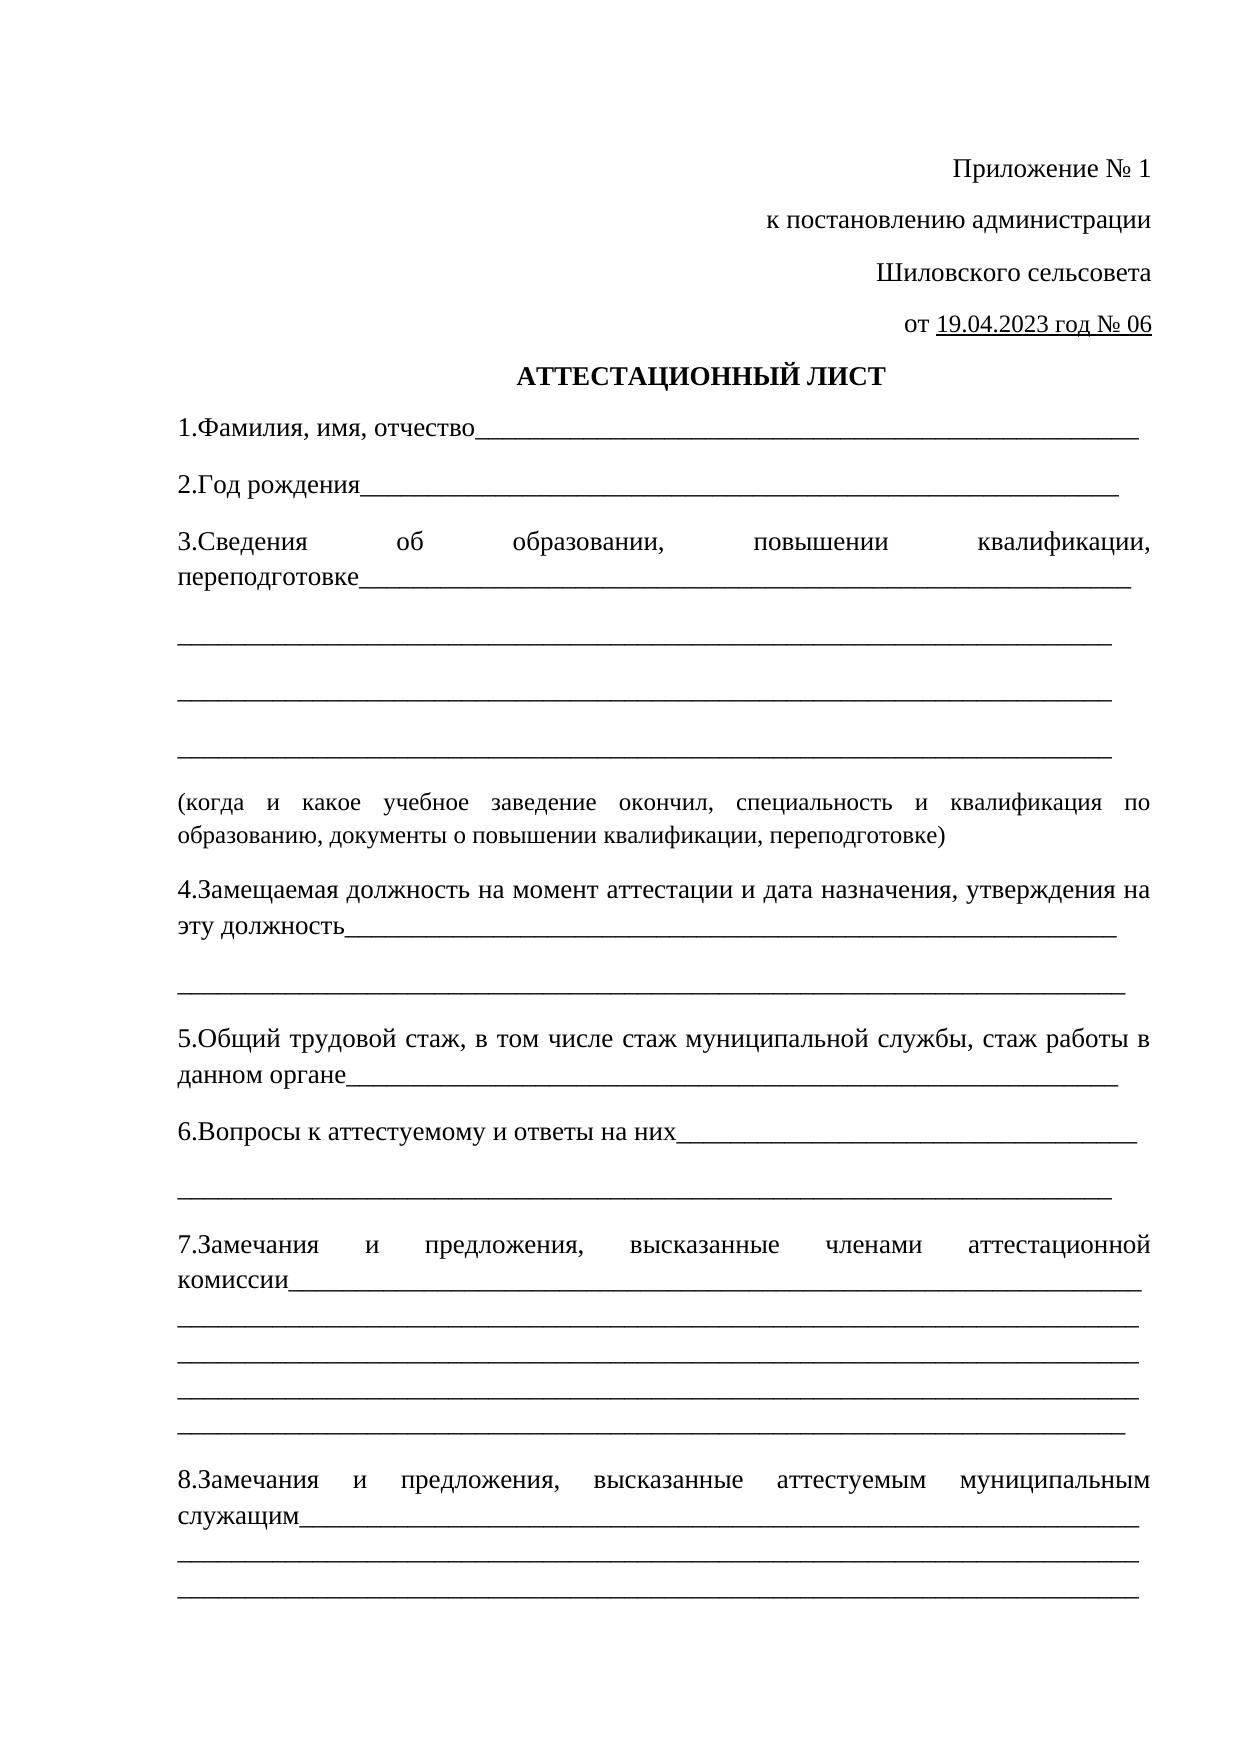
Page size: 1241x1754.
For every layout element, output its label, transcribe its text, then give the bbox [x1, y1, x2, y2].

text _____________________________________________________________________ [177, 1171, 1152, 1202]
text Шиловского сельсовета [177, 256, 1152, 287]
text Приложение № 1 [177, 152, 1152, 183]
text АТТЕСТАЦИОННЫЙ ЛИСТ [177, 359, 1152, 391]
text _____________________________________________________________________ [177, 730, 1152, 761]
text 7.Замечания и предложения, высказанные членами аттестационной комиссии__________________________________________________________________________________________________________________________________________________________________________________________________________________________________________________________________________________________________________________________________________________________ [177, 1228, 1152, 1438]
text (когда и какое учебное заведение окончил, специальность и квалификация по образованию, документы о повышении квалификации, переподготовке) [177, 787, 1152, 848]
text _____________________________________________________________________ [177, 617, 1152, 648]
text 6.Вопросы к аттестуемому и ответы на них__________________________________ [177, 1115, 1152, 1146]
text _____________________________________________________________________ [177, 673, 1152, 705]
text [177, 1463, 1152, 1601]
text 3.Сведения об образовании, повышении квалификации, переподготовке_________________________________________________________ [177, 525, 1152, 592]
text 4.Замещаемая должность на момент аттестации и дата назначения, утверждения на эту должность_________________________________________________________ [177, 873, 1152, 940]
text от 19.04.2023 год № 06 [177, 308, 1152, 339]
text ______________________________________________________________________ [177, 966, 1152, 997]
text 2.Год рождения________________________________________________________ [177, 468, 1152, 499]
text 5.Общий трудовой стаж, в том числе стаж муниципальной службы, стаж работы в данном органе_________________________________________________________ [177, 1022, 1152, 1089]
text к постановлению администрации [177, 204, 1152, 235]
text 1.Фамилия, имя, отчество_________________________________________________ [177, 412, 1152, 443]
